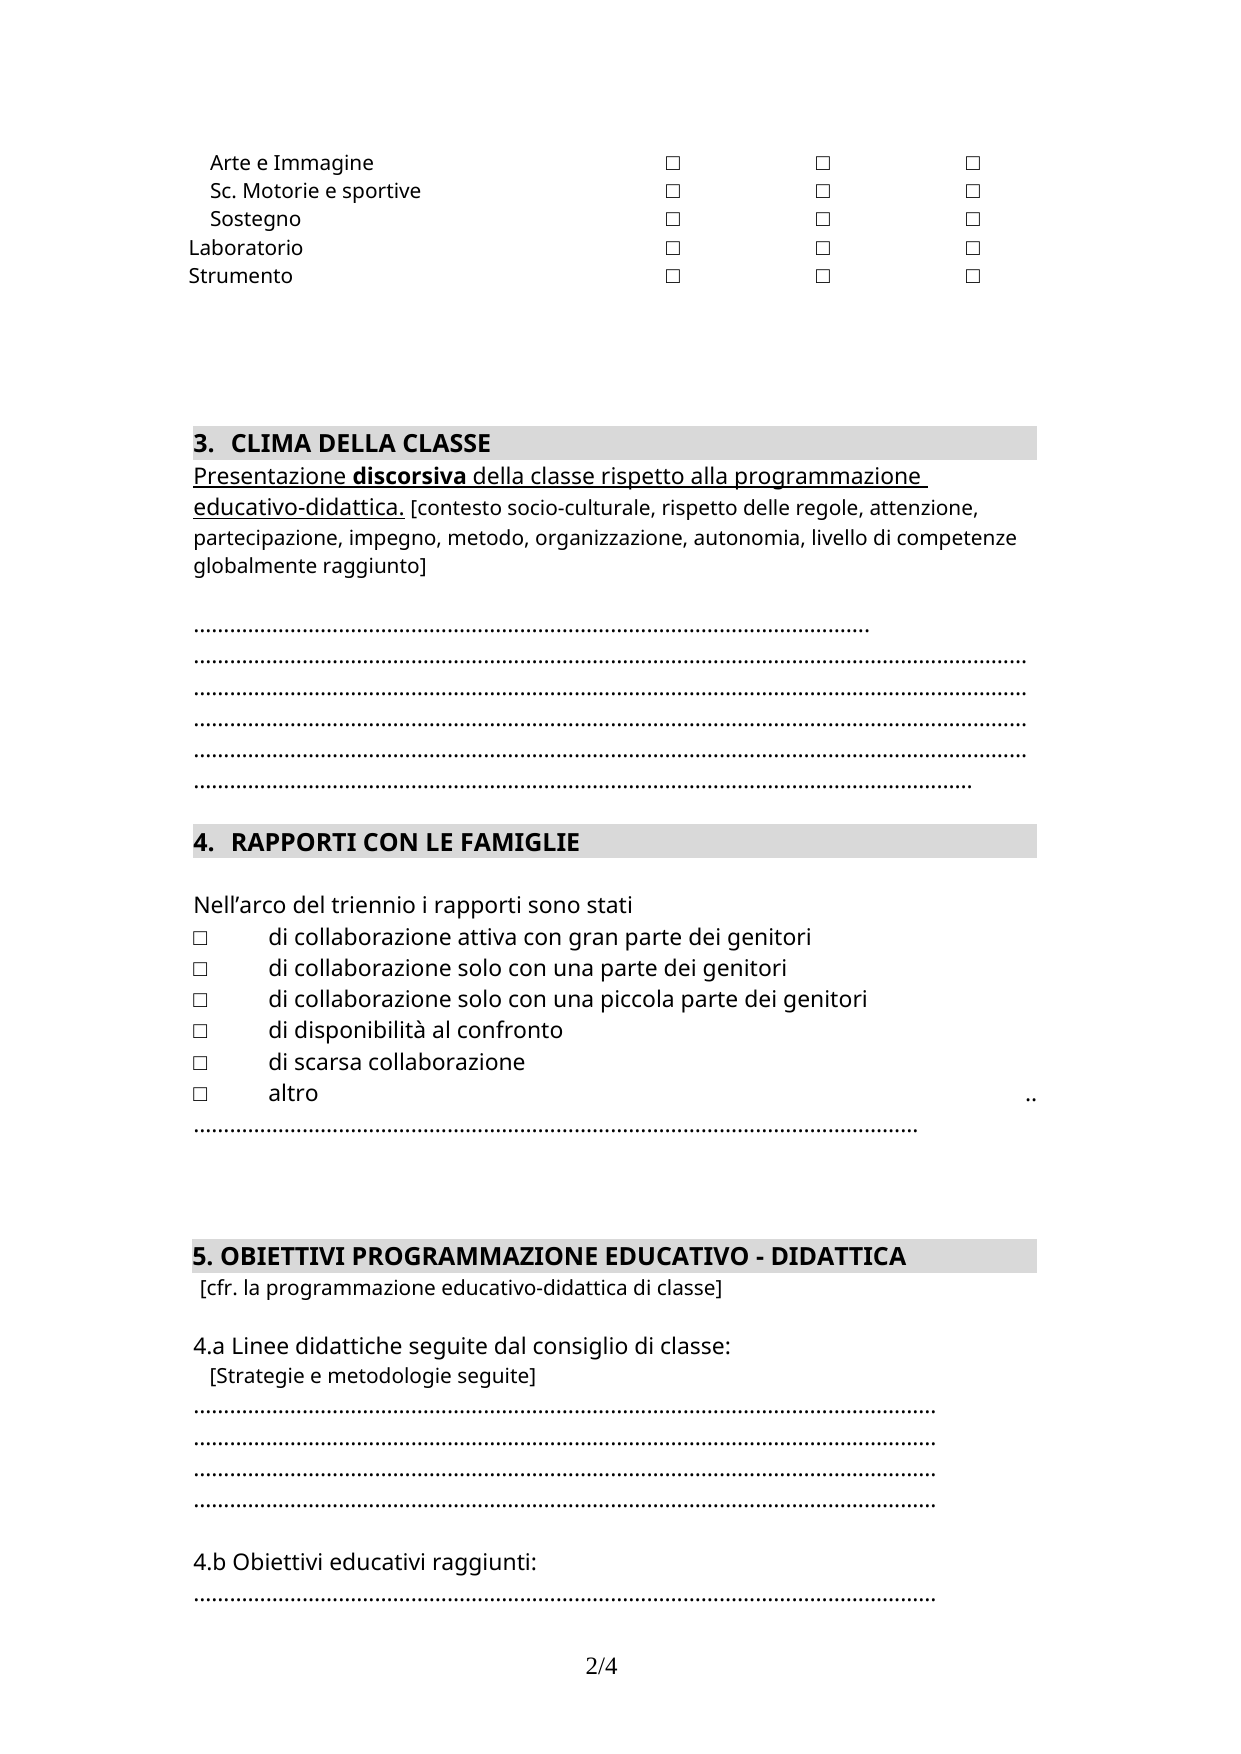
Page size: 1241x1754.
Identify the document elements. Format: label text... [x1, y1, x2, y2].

text [cfr. la programmazione educativo-didattica di classe] [193, 1273, 1037, 1301]
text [193, 1483, 1037, 1514]
text Laboratorio □ □ □ [118, 233, 1122, 261]
text …………………………………………………………………………………………………………… [193, 1389, 1037, 1421]
text Arte e Immagine □ □ □ [118, 148, 1122, 176]
text □ di collaborazione solo con una parte dei genitori [193, 952, 1037, 983]
text 4.a Linee didattiche seguite dal consiglio di classe: [193, 1330, 1037, 1361]
text [Strategie e metodologie seguite] [193, 1361, 1037, 1389]
list RAPPORTI CON LE FAMIGLIE [193, 824, 1037, 858]
text …………………………………………………………………………………………………………… [193, 1421, 1037, 1452]
text □ di collaborazione attiva con gran parte dei genitori [193, 921, 1037, 952]
text □ di collaborazione solo con una piccola parte dei genitori [193, 983, 1037, 1014]
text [193, 1577, 1037, 1608]
list CLIMA DELLA CLASSE [193, 426, 1037, 460]
text Strumento □ □ □ [118, 261, 1122, 290]
text □ di scarsa collaborazione [193, 1046, 1037, 1077]
text □ di disponibilità al confronto [193, 1014, 1037, 1046]
text Nell’arco del triennio i rapporti sono stati [193, 889, 1037, 921]
text □ altro ..………………………………………………………………………………………………………… [193, 1077, 1037, 1139]
text 4.b Obiettivi educativi raggiunti: [193, 1546, 1037, 1577]
text Sc. Motorie e sportive □ □ □ [118, 176, 1122, 204]
text ………………………………………………………………………………………………….…………………………………………………………………………………………………………………………………………………………………………………………………………………………………………………………………………………………………………………………………………………………………………………………………………………………………………………………………………………………………………………………………………………………………………………………………………………………… [193, 608, 1037, 795]
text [193, 1452, 1037, 1483]
text Sostegno □ □ □ [118, 204, 1122, 233]
text 5. OBIETTIVI PROGRAMMAZIONE EDUCATIVO - DIDATTICA [192, 1239, 1037, 1273]
text Presentazione discorsiva della classe rispetto alla programmazione educativo-didattica. [contesto socio-culturale, rispetto delle regole, attenzione, partecipazione, impegno, metodo, organizzazione, autonomia, livello di competenze globalmente raggiunto] [193, 460, 1037, 579]
